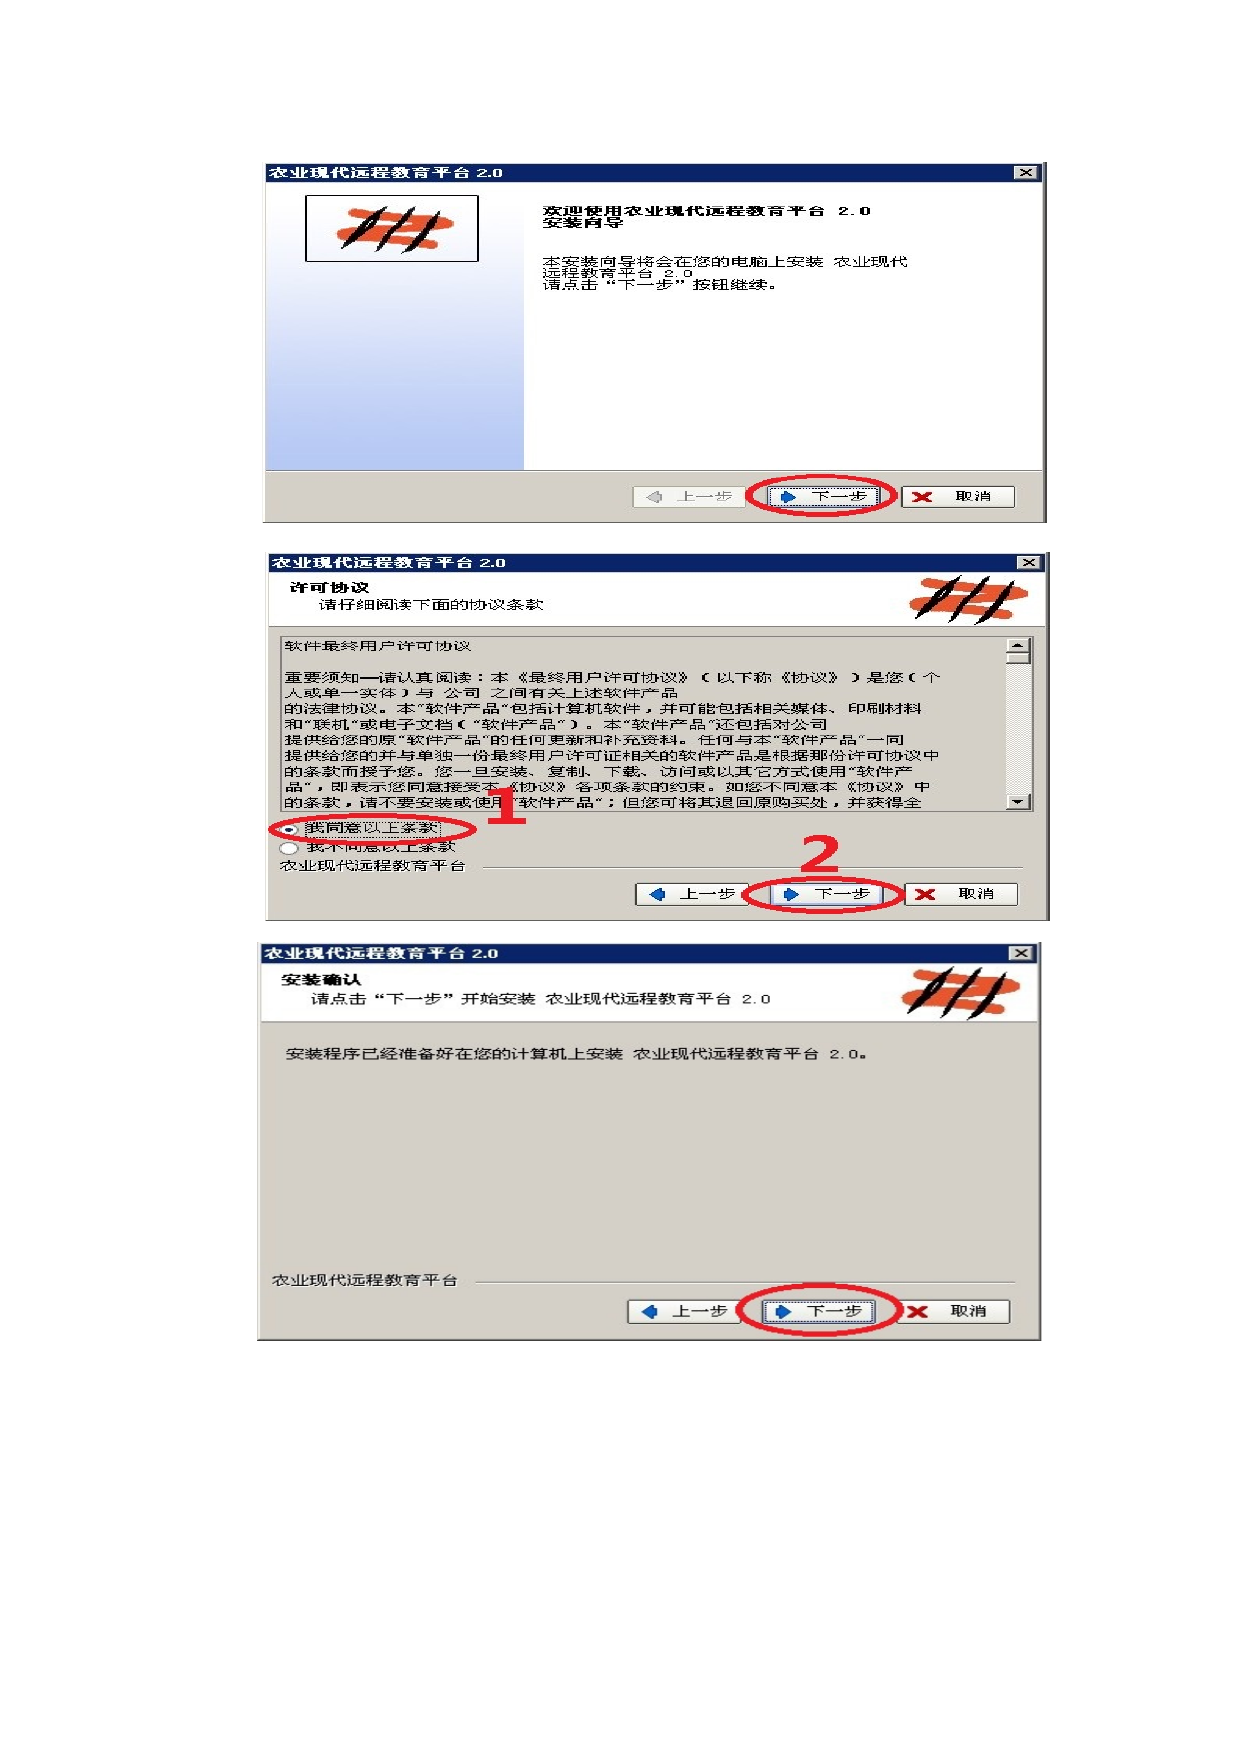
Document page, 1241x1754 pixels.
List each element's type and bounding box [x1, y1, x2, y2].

picture [257, 942, 1042, 1341]
picture [265, 552, 1050, 921]
picture [262, 162, 1047, 523]
